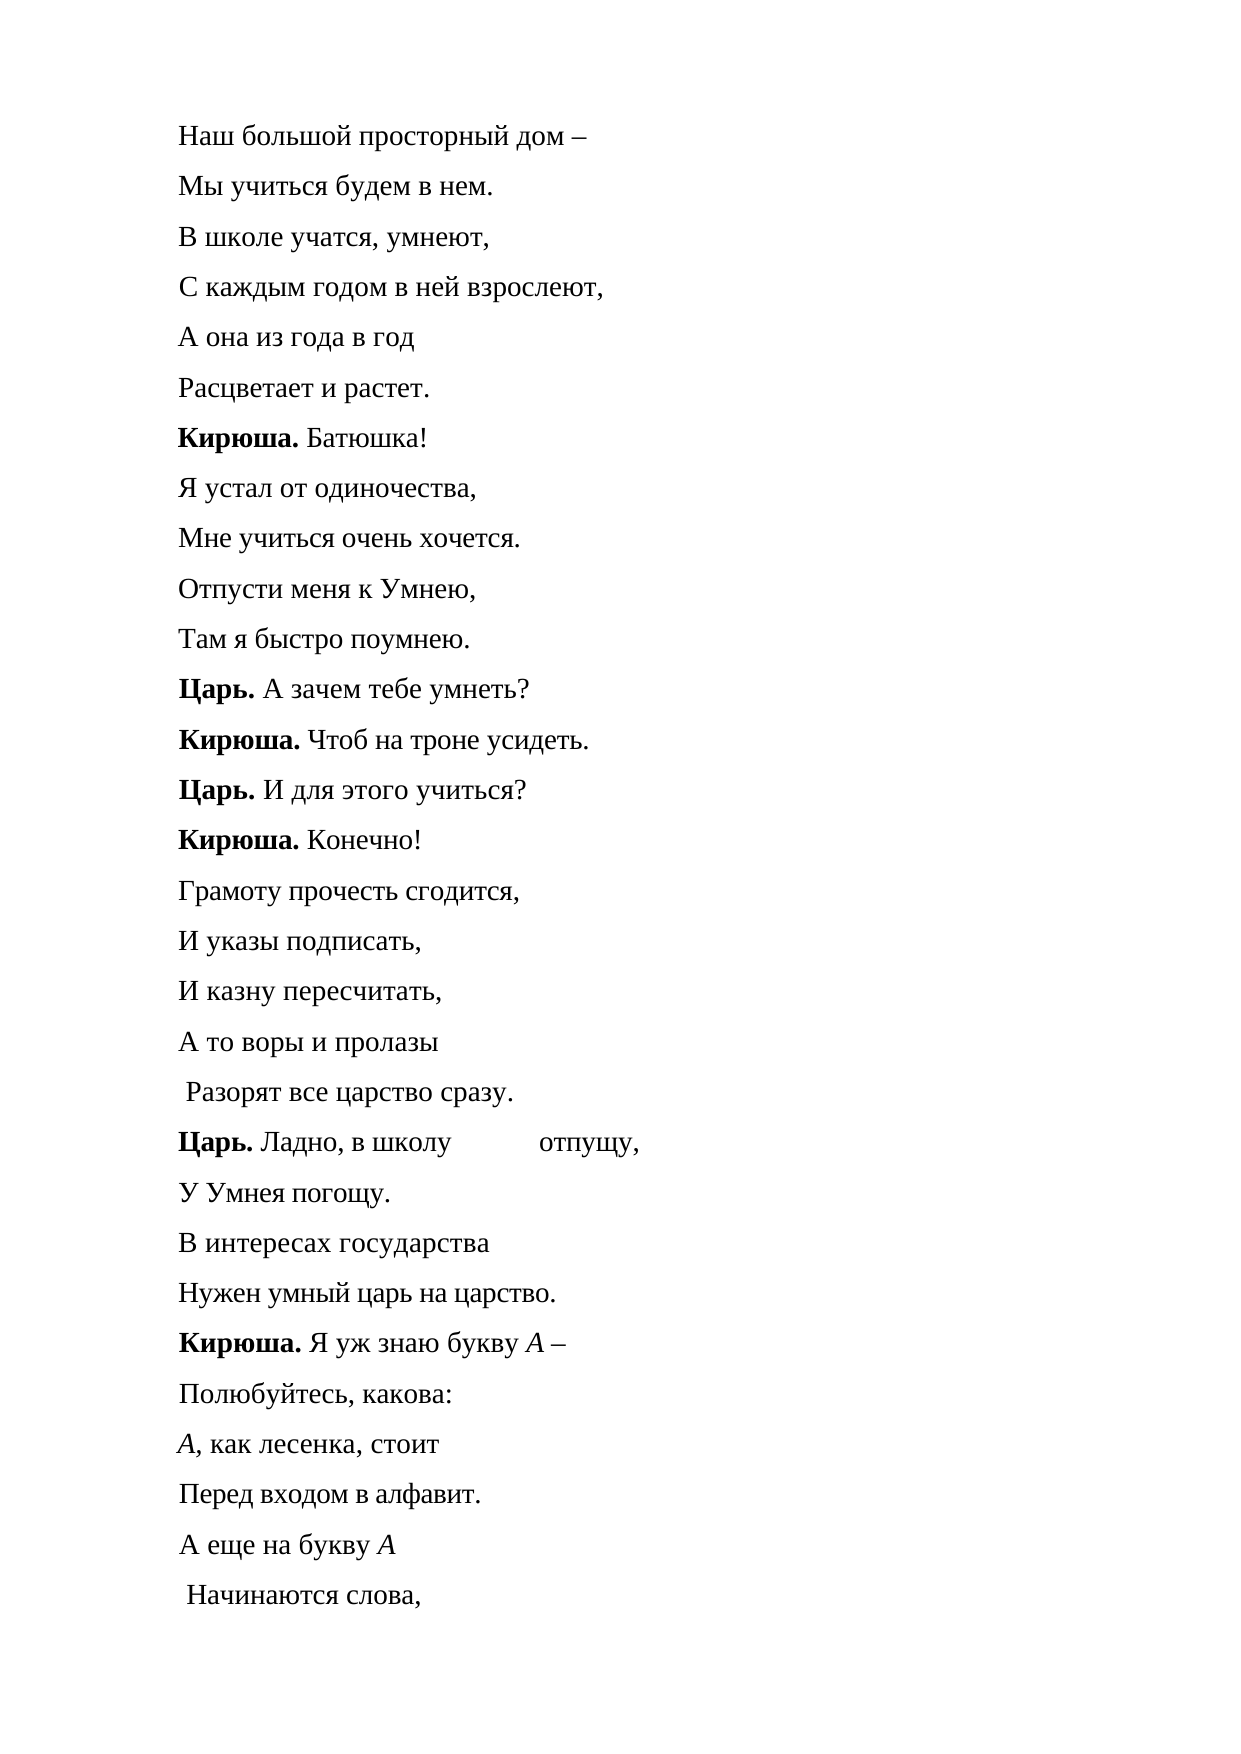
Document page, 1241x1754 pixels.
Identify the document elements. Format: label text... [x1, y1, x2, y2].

text С каждым годом в ней взрослеют, [179, 269, 1152, 303]
text Кирюша. Я уж знаю букву А – [179, 1326, 1068, 1359]
text В школе учатся, умнеют, [178, 219, 1152, 252]
text Грамоту прочесть сгодится, [178, 873, 1026, 906]
text Мы учиться будем в нем. [178, 168, 1068, 202]
text Там я быстро поумнею. [178, 621, 1026, 655]
text Царь. И для этого учиться? [179, 772, 1068, 806]
text Расцветает и растет. [178, 370, 1152, 403]
text Кирюша. Батюшка! [177, 420, 1026, 453]
text А она из года в год [177, 319, 1152, 353]
text Я устал от одиночества, [178, 470, 1026, 504]
text Разорят все царство сразу. [178, 1074, 1026, 1108]
text А то воры и пролазы [178, 1024, 1026, 1057]
text В интересах государства [178, 1225, 1068, 1258]
text Царь. Ладно, в школу отпущу, [178, 1124, 1068, 1158]
text Мне учиться очень хочется. [178, 521, 1026, 554]
text А, как лесенка, стоит [177, 1426, 942, 1460]
text Полюбуйтесь, какова: [179, 1376, 1068, 1409]
text Кирюша. Чтоб на троне усидеть. [179, 722, 1068, 755]
text Отпусти меня к Умнею, [178, 571, 1026, 604]
text У Умнея погощу. [178, 1175, 1068, 1208]
text А еще на букву А [177, 1527, 942, 1560]
text Перед входом в алфавит. [177, 1477, 942, 1510]
text Кирюша. Конечно! [178, 822, 1026, 856]
text И указы подписать, [178, 923, 1026, 957]
text И казну пересчитать, [178, 973, 1026, 1007]
text Царь. А зачем тебе умнеть? [179, 672, 1068, 705]
text Начинаются слова, [177, 1577, 942, 1611]
text Нужен умный царь на царство. [178, 1275, 1068, 1309]
text Наш большой просторный дом – [178, 118, 1068, 152]
